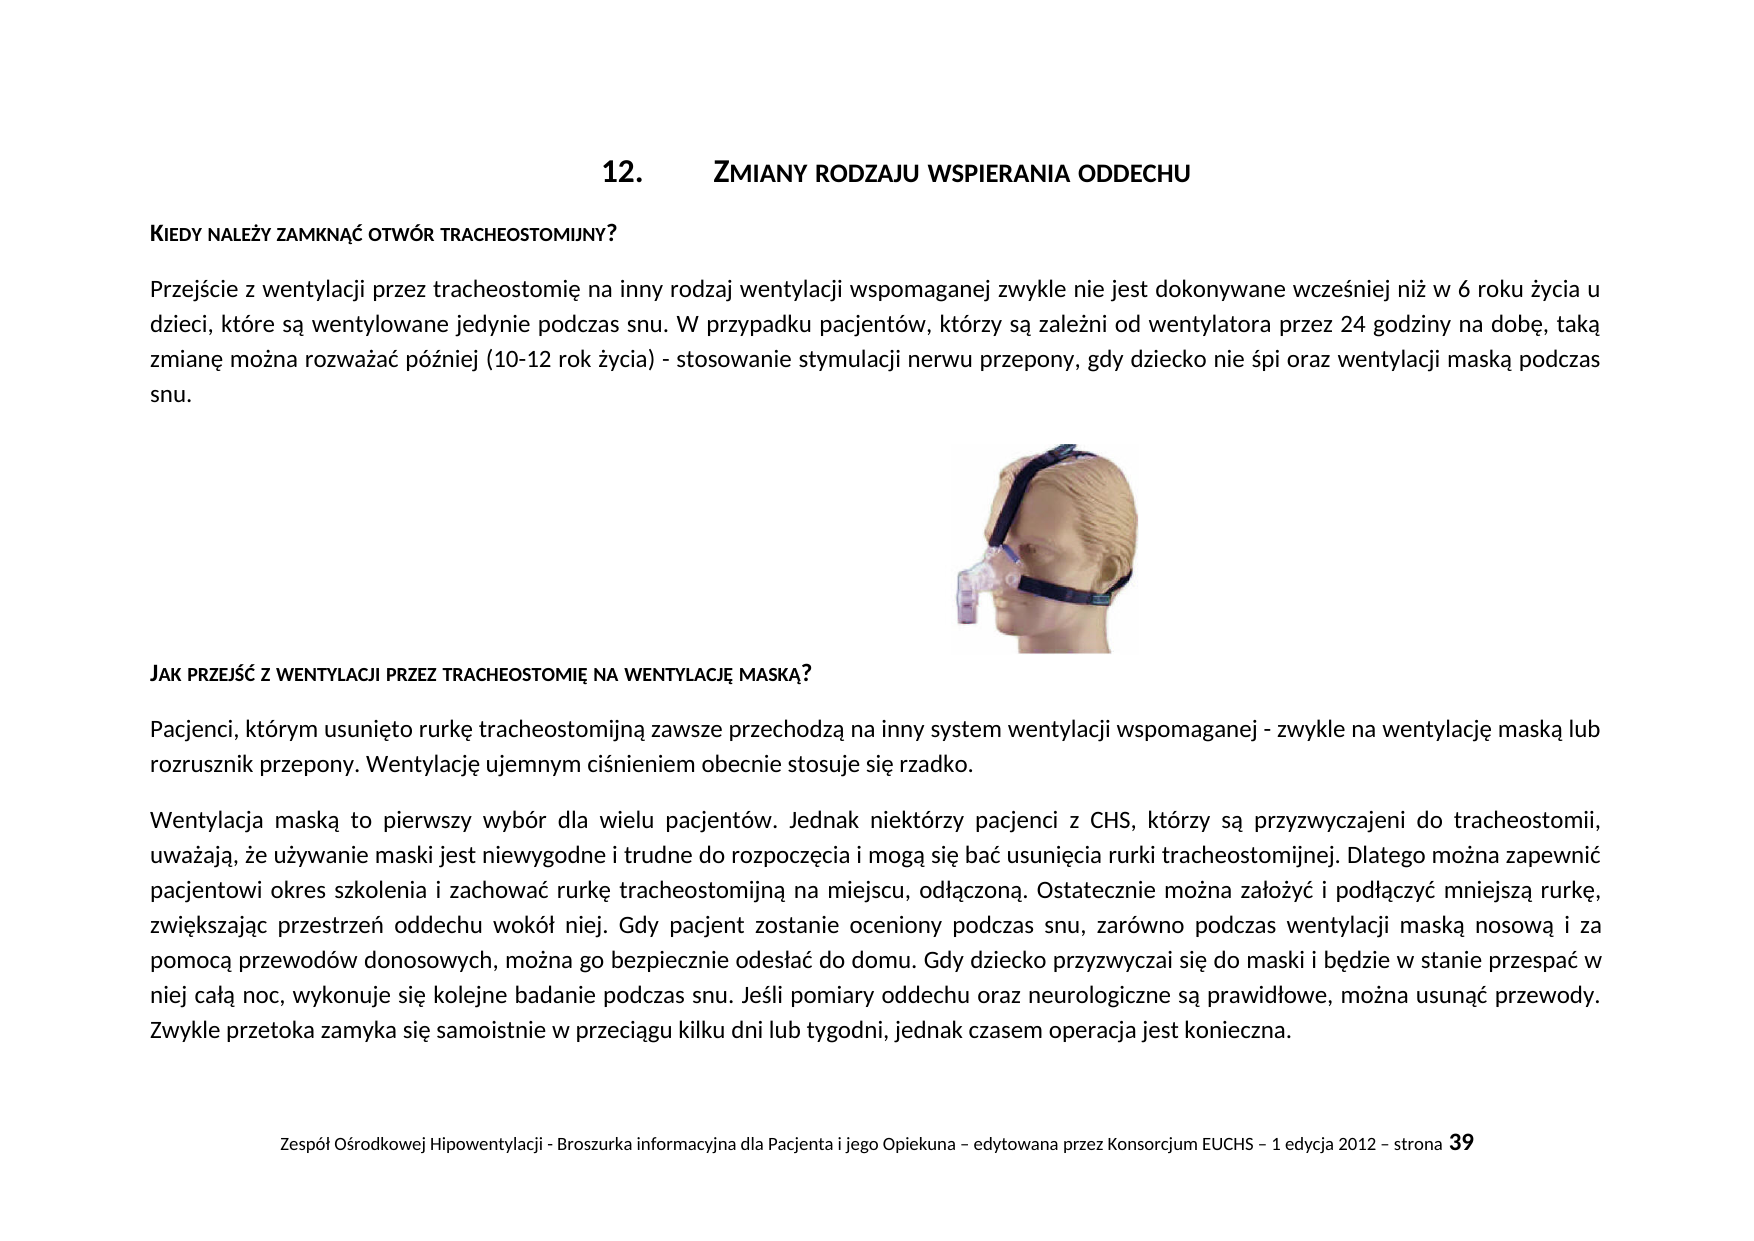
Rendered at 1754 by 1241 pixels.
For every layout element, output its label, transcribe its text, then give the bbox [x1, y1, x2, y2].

picture [945, 444, 1139, 657]
list Zmiany rodzaju wspierania oddechu [187, 150, 1604, 191]
text Przejście z wentylacji przez tracheostomię na inny rodzaj wentylacji wspomaganej zwykle nie jest dokonywane wcześniej niż w 6 roku życia u dzieci, które są wentylowane jedynie podczas snu. W przypadku pacjentów, którzy są zależni od wentylatora przez 24 godziny na dobę, taką zmianę można rozważać później (10-12 rok życia) - stosowanie stymulacji nerwu przepony, gdy dziecko nie śpi oraz wentylacji maską podczas snu. [150, 273, 1604, 409]
text Jak przejść z wentylacji przez tracheostomię na wentylację maską? [150, 658, 1604, 688]
text Wentylacja maską to pierwszy wybór dla wielu pacjentów. Jednak niektórzy pacjenci z CHS, którzy są przyzwyczajeni do tracheostomii, uważają, że używanie maski jest niewygodne i trudne do rozpoczęcia i mogą się bać usunięcia rurki tracheostomijnej. Dlatego można zapewnić pacjentowi okres szkolenia i zachować rurkę tracheostomijną na miejscu, odłączoną. Ostatecznie można założyć i podłączyć mniejszą rurkę, zwiększając przestrzeń oddechu wokół niej. Gdy pacjent zostanie oceniony podczas snu, zarówno podczas wentylacji maską nosową i za pomocą przewodów donosowych, można go bezpiecznie odesłać do domu. Gdy dziecko przyzwyczai się do maski i będzie w stanie przespać w niej całą noc, wykonuje się kolejne badanie podczas snu. Jeśli pomiary oddechu oraz neurologiczne są prawidłowe, można usunąć przewody. Zwykle przetoka zamyka się samoistnie w przeciągu kilku dni lub tygodni, jednak czasem operacja jest konieczna. [150, 804, 1604, 1045]
text Pacjenci, którym usunięto rurkę tracheostomijną zawsze przechodzą na inny system wentylacji wspomaganej - zwykle na wentylację maską lub rozrusznik przepony. Wentylację ujemnym ciśnieniem obecnie stosuje się rzadko. [150, 713, 1604, 779]
text Kiedy należy zamknąć otwór tracheostomijny? [150, 218, 1604, 248]
